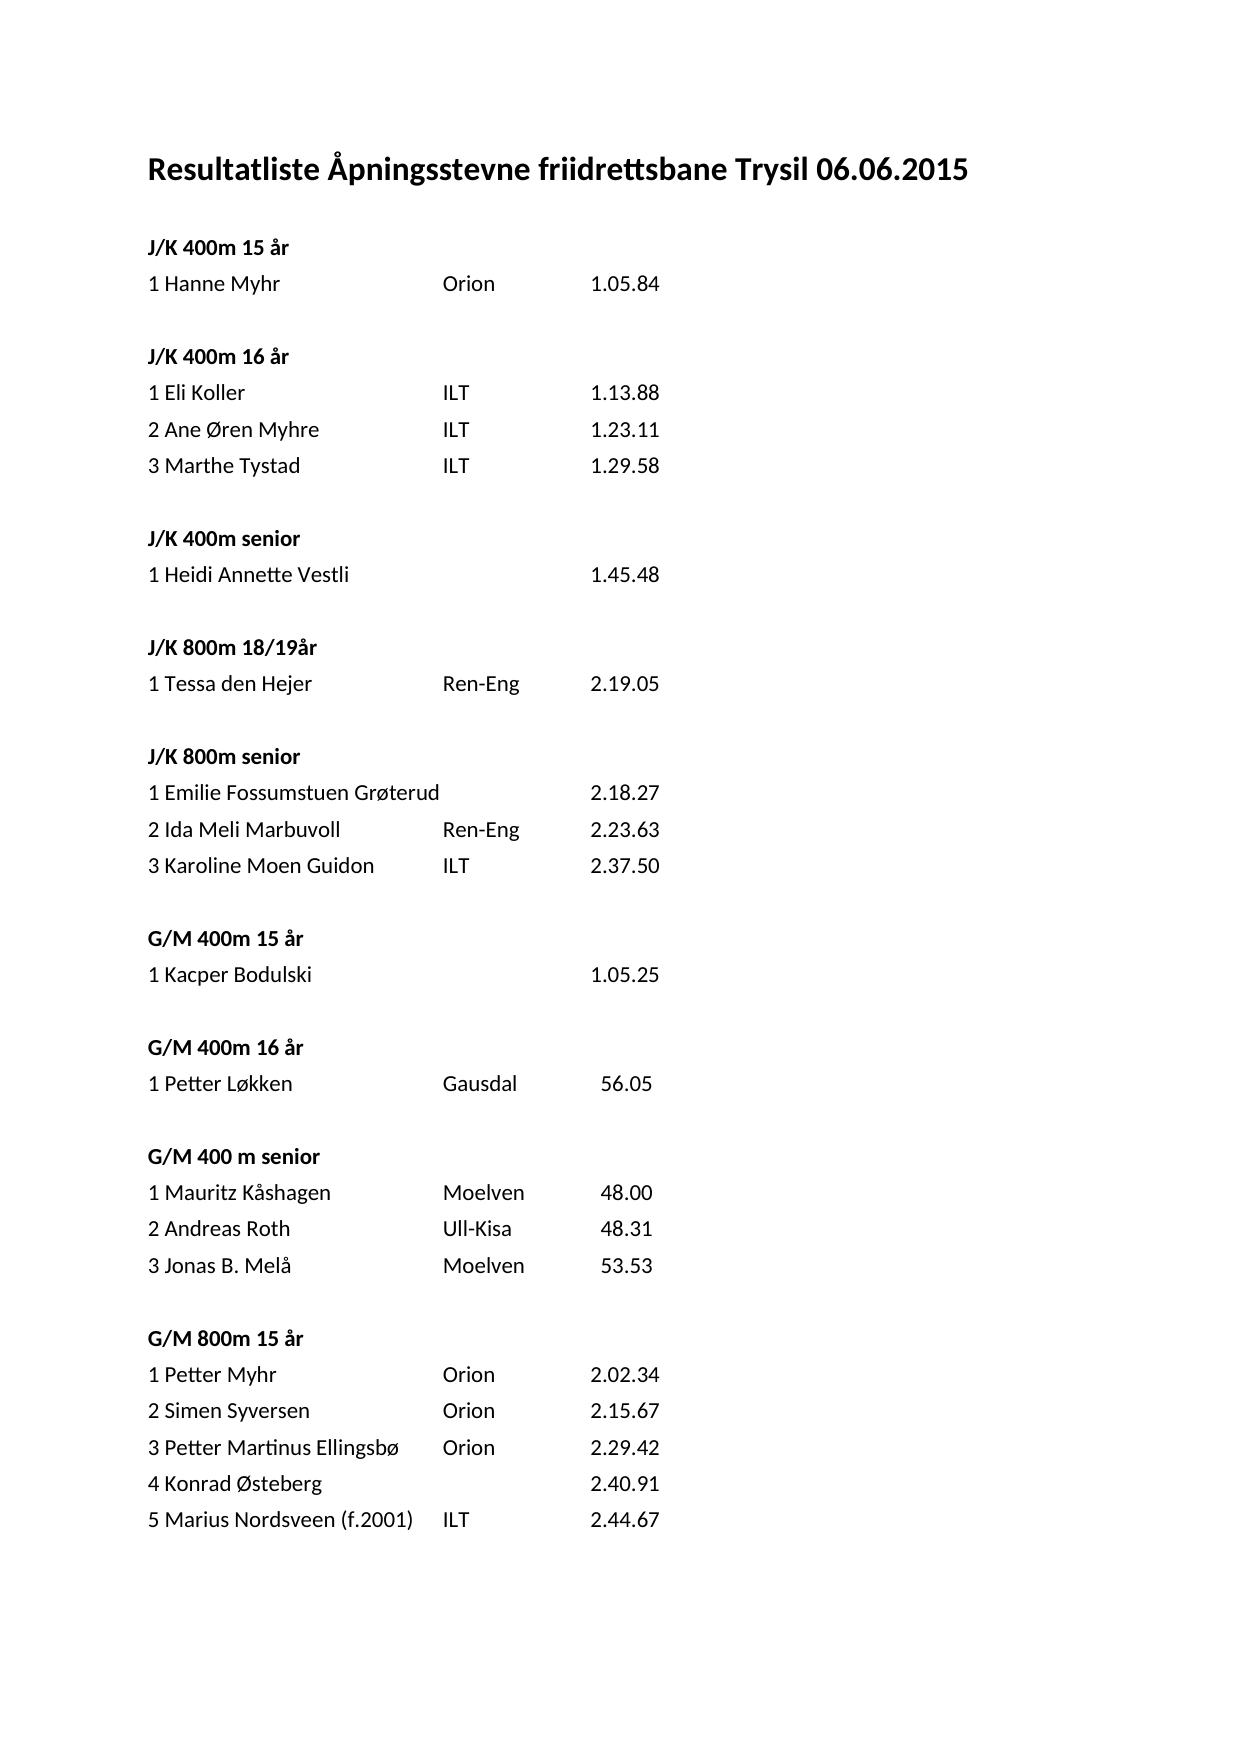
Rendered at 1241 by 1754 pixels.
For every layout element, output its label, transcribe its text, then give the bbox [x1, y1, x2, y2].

text J/K 800m senior [148, 742, 1093, 770]
text G/M 400m 16 år [148, 1033, 1093, 1061]
text J/K 400m 15 år [148, 233, 1093, 261]
text J/K 400m senior [148, 524, 1093, 552]
text 1 Eli Koller ILT 1.13.88 [148, 378, 1093, 406]
text 3 Karoline Moen Guidon ILT 2.37.50 [148, 851, 1093, 879]
text J/K 400m 16 år [148, 342, 1093, 370]
text 1 Mauritz Kåshagen Moelven 48.00 [148, 1178, 1093, 1206]
text 3 Petter Martinus Ellingsbø Orion 2.29.42 [148, 1433, 1093, 1461]
text G/M 800m 15 år [148, 1324, 1093, 1352]
text 1 Kacper Bodulski 1.05.25 [148, 960, 1093, 988]
text 3 Marthe Tystad ILT 1.29.58 [148, 451, 1093, 479]
text 3 Jonas B. Melå Moelven 53.53 [148, 1251, 1093, 1279]
text 1 Petter Myhr Orion 2.02.34 [148, 1360, 1093, 1388]
text 1 Hanne Myhr Orion 1.05.84 [148, 269, 1093, 297]
text 1 Heidi Annette Vestli 1.45.48 [148, 560, 1093, 588]
text Resultatliste Åpningsstevne friidrettsbane Trysil 06.06.2015 [148, 148, 1093, 188]
text 2 Simen Syversen Orion 2.15.67 [148, 1396, 1093, 1424]
text 2 Ane Øren Myhre ILT 1.23.11 [148, 415, 1093, 443]
text 1 Tessa den Hejer Ren-Eng 2.19.05 [148, 669, 1093, 697]
text 2 Andreas Roth Ull-Kisa 48.31 [148, 1214, 1093, 1243]
text G/M 400m 15 år [148, 924, 1093, 952]
text 5 Marius Nordsveen (f.2001) ILT 2.44.67 [148, 1505, 1093, 1533]
text G/M 400 m senior [148, 1142, 1093, 1170]
text J/K 800m 18/19år [148, 633, 1093, 661]
text 1 Petter Løkken Gausdal 56.05 [148, 1069, 1093, 1097]
text 1 Emilie Fossumstuen Grøterud 2.18.27 [148, 778, 1093, 806]
text 2 Ida Meli Marbuvoll Ren-Eng 2.23.63 [148, 815, 1093, 843]
text 4 Konrad Østeberg 2.40.91 [148, 1469, 1093, 1497]
